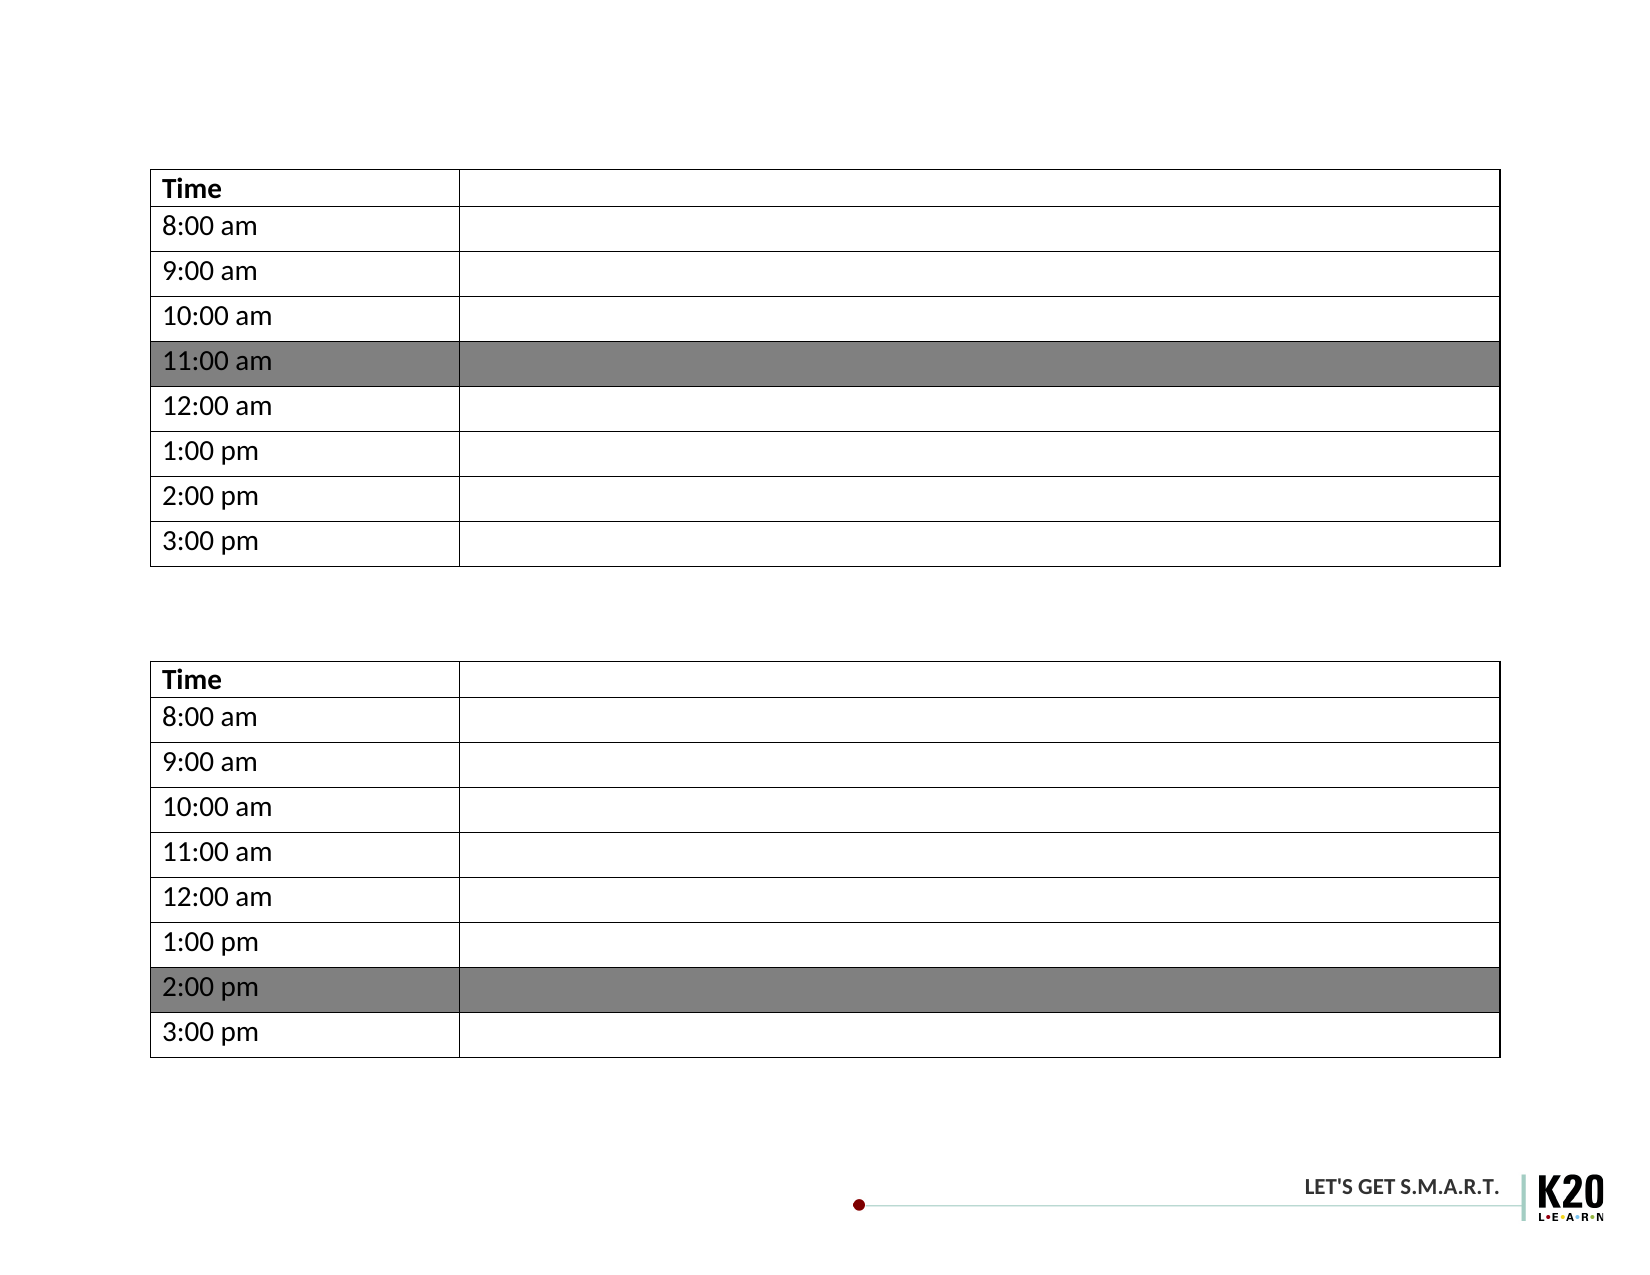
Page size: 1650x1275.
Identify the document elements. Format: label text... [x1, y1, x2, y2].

table_header Time [151, 662, 459, 697]
table_cell [460, 387, 1499, 431]
table_cell 8:00 am [151, 698, 459, 742]
table_cell 10:00 am [151, 297, 459, 341]
table_cell 12:00 am [151, 878, 459, 922]
table_cell [460, 788, 1499, 832]
table_header [460, 662, 1499, 697]
table_cell 3:00 pm [151, 1013, 459, 1057]
table_cell [460, 342, 1499, 386]
table_cell 8:00 am [151, 207, 459, 251]
table_cell 1:00 pm [151, 432, 459, 476]
table_cell 3:00 pm [151, 522, 459, 566]
table_cell 2:00 pm [151, 968, 459, 1012]
table_cell 11:00 am [151, 342, 459, 386]
table_cell [460, 923, 1499, 967]
table_cell [460, 743, 1499, 787]
table_cell [460, 1013, 1499, 1057]
table_cell 1:00 pm [151, 923, 459, 967]
table_cell [460, 252, 1499, 296]
table_cell 12:00 am [151, 387, 459, 431]
table_cell [460, 968, 1499, 1012]
table_cell 9:00 am [151, 743, 459, 787]
table_cell [460, 698, 1499, 742]
table_cell [460, 522, 1499, 566]
table_cell 9:00 am [151, 252, 459, 296]
table_cell [460, 432, 1499, 476]
table_cell [460, 878, 1499, 922]
table_cell 2:00 pm [151, 477, 459, 521]
table_cell [460, 297, 1499, 341]
table_cell 10:00 am [151, 788, 459, 832]
table_cell [460, 833, 1499, 877]
table_header [460, 170, 1499, 206]
table_cell [460, 477, 1499, 521]
table_cell [460, 207, 1499, 251]
picture [853, 1172, 1604, 1224]
table_header Time [151, 170, 459, 206]
table_cell 11:00 am [151, 833, 459, 877]
